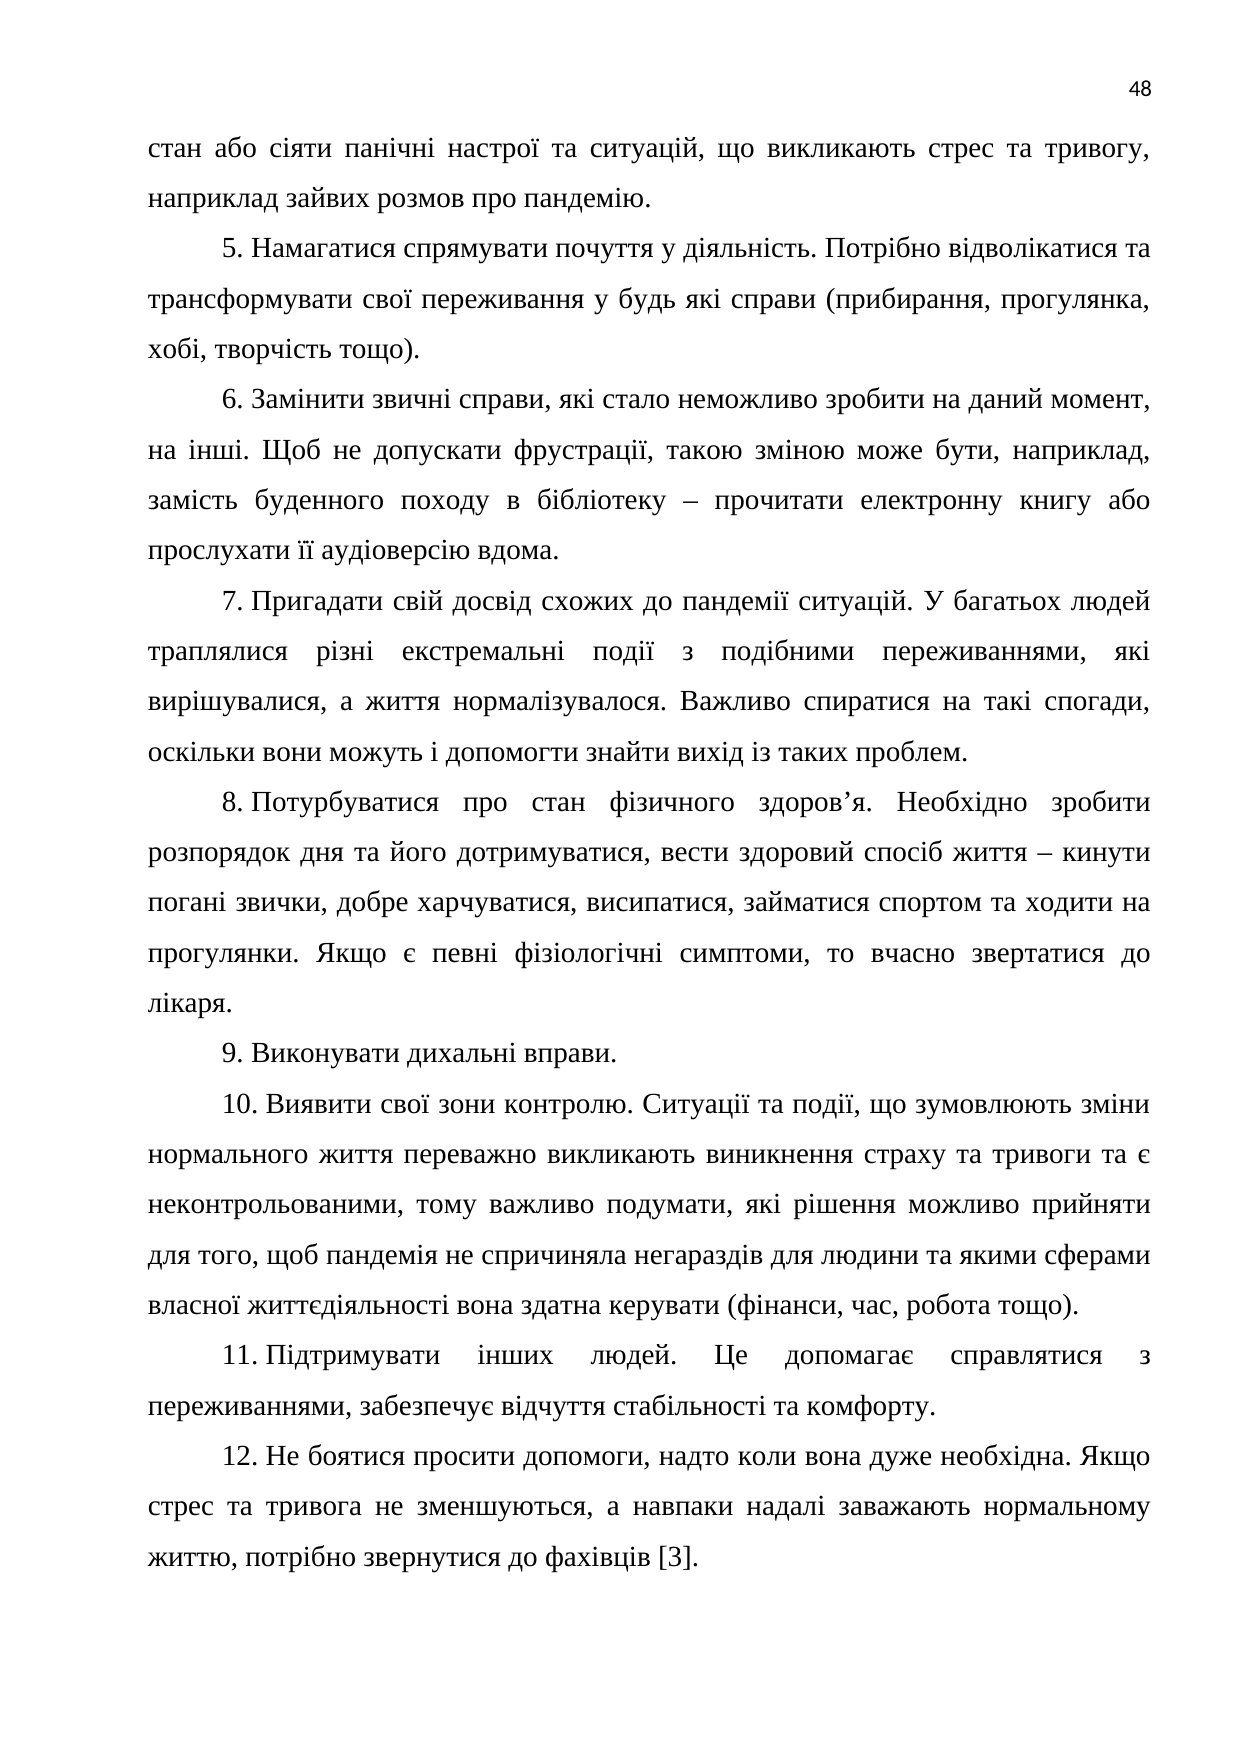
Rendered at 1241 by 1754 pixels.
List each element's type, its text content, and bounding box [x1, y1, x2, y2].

list Виявити свої зони контролю. Ситуації та події, що зумовлюють зміни нормального життя переважно викликають виникнення страху та тривоги та є неконтрольованими, тому важливо подумати, які рішення можливо прийняти для того, щоб пандемія не спричиняла негараздів для людини та якими сферами власної життєдіяльності вона здатна керувати (фінанси, час, робота тощо). [148, 1086, 1152, 1321]
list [148, 130, 1152, 214]
list Намагатися спрямувати почуття у діяльність. Потрібно відволікатися та трансформувати свої переживання у будь які справи (прибирання, прогулянка, хобі, творчість тощо). [148, 231, 1152, 365]
list Виконувати дихальні вправи. [148, 1036, 1152, 1069]
list Підтримувати інших людей. Це допомагає справлятися з переживаннями, забезпечує відчуття стабільності та комфорту. [148, 1337, 1152, 1421]
list Пригадати свій досвід схожих до пандемії ситуацій. У багатьох людей траплялися різні екстремальні події з подібними переживаннями, які вирішувалися, а життя нормалізувалося. Важливо спиратися на такі спогади, оскільки вони можуть і допомогти знайти вихід із таких проблем. [148, 583, 1152, 767]
list Замінити звичні справи, які стало неможливо зробити на даний момент, на інші. Щоб не допускати фрустрації, такою зміною може бути, наприклад, замість буденного походу в бібліотеку – прочитати електронну книгу або прослухати її аудіоверсію вдома. [148, 381, 1152, 566]
list Потурбуватися про стан фізичного здоров’я. Необхідно зробити розпорядок дня та його дотримуватися, вести здоровий спосіб життя – кинути погані звички, добре харчуватися, висипатися, займатися спортом та ходити на прогулянки. Якщо є певні фізіологічні симптоми, то вчасно звертатися до лікаря. [148, 784, 1152, 1019]
list Не боятися просити допомоги, надто коли вона дуже необхідна. Якщо стрес та тривога не зменшуються, а навпаки надалі заважають нормальному життю, потрібно звернутися до фахівців [3]. [148, 1438, 1152, 1572]
